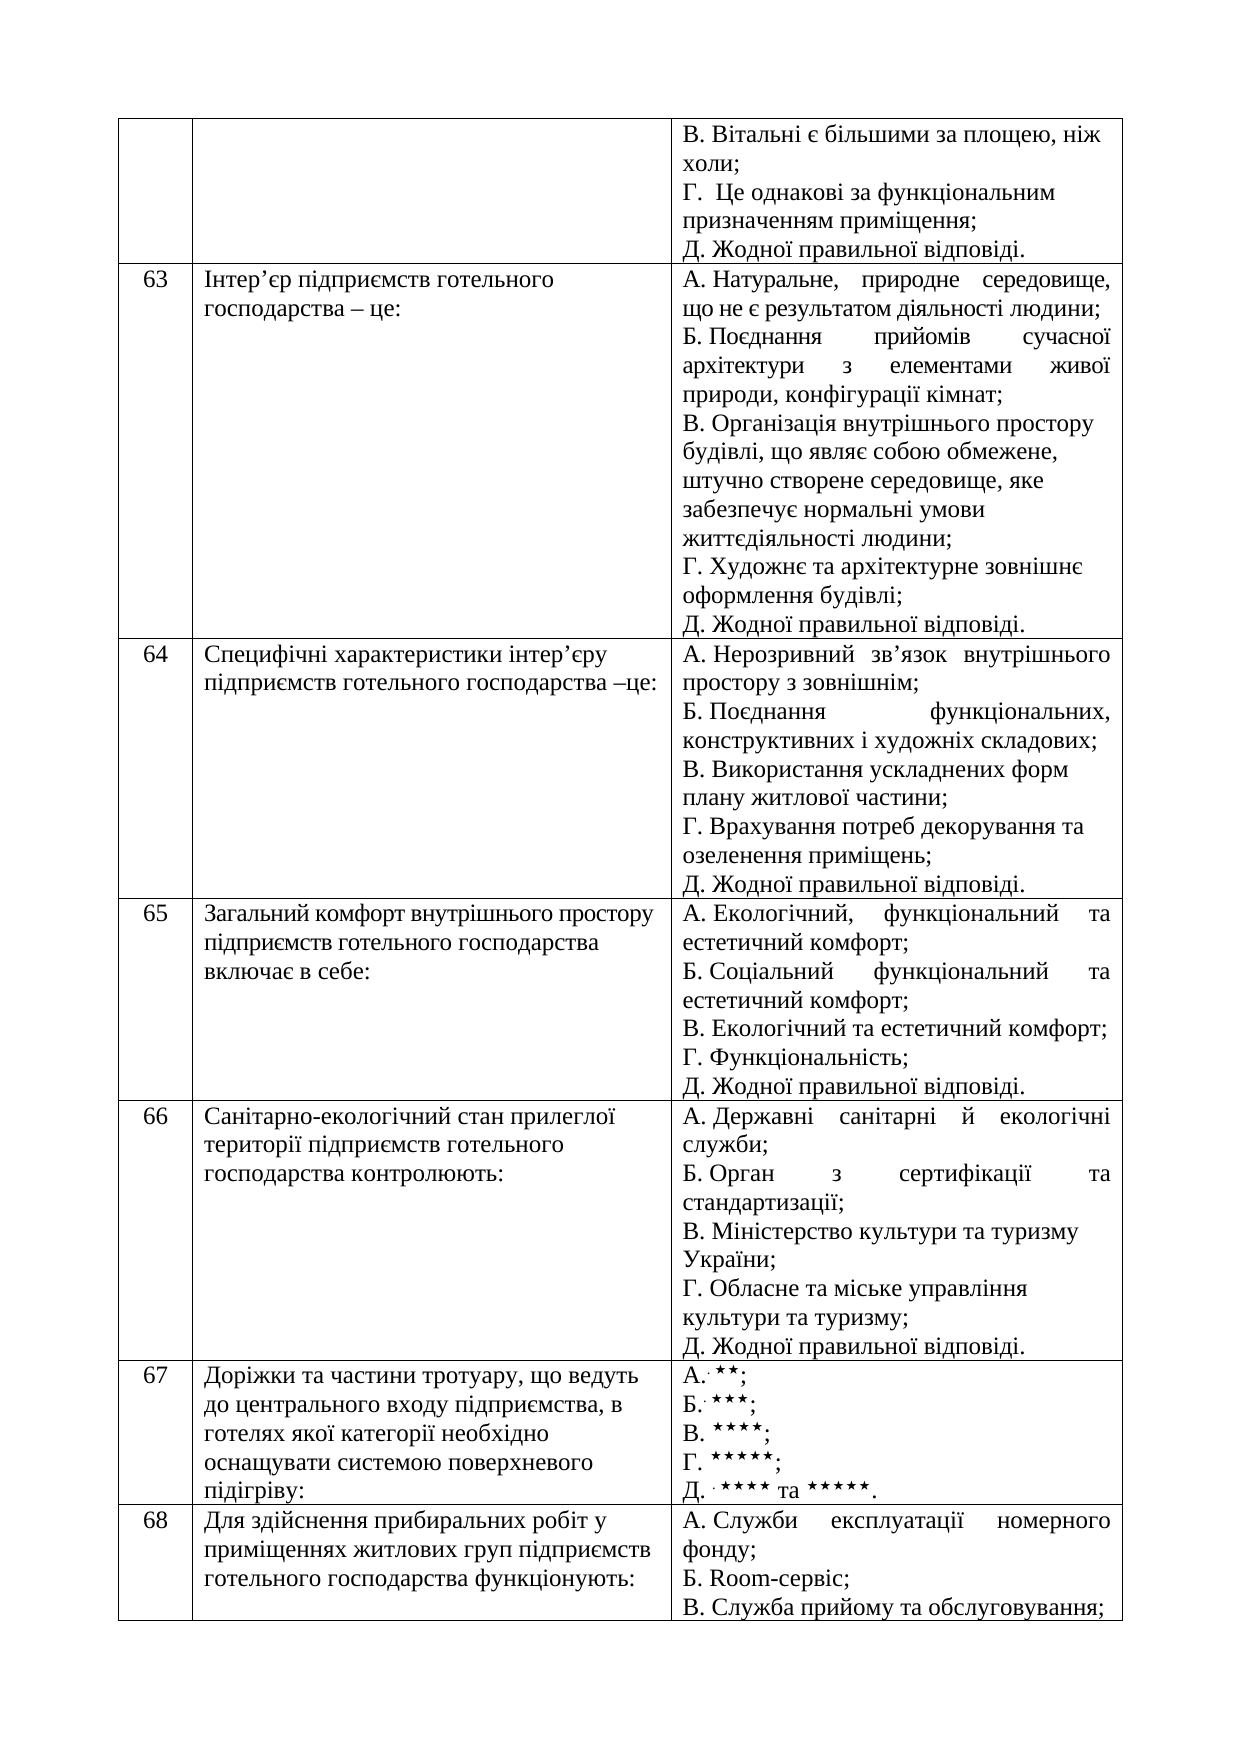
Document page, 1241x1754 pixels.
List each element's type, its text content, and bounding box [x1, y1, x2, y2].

table_cell Доріжки та частини тротуару, що ведуть до центрального входу підприємства, в готелях якої категорії необхідно оснащувати системою поверхневого підігріву: [193, 1361, 671, 1504]
table_cell 64 [119, 639, 192, 897]
table_cell 66 [119, 1101, 192, 1359]
table_cell Інтер’єр підприємств готельного господарства – це: [193, 264, 671, 638]
table_cell 68 [119, 1505, 192, 1620]
table_cell Специфічні характеристики інтер’єру підприємств готельного господарства –це: [193, 639, 671, 897]
table_cell 62 [119, 119, 192, 263]
table_cell А. Державні санітарні й екологічні служби; Б. Орган з сертифікації та стандартизації; В. Міністерство культури та туризму України; Г. Обласне та міське управління культури та туризму; Д. Жодної правильної відповіді. [672, 1101, 1122, 1359]
table_cell А. Екологічний, функціональний та естетичний комфорт; Б. Соціальний функціональний та естетичний комфорт; В. Екологічний та естетичний комфорт; Г. Функціональність; Д. Жодної правильної відповіді. [672, 899, 1122, 1100]
table_cell А.. ; Б.. ; В. ; Г. ; Д. . та . [672, 1361, 1122, 1504]
table_cell 67 [119, 1361, 192, 1504]
table_cell 65 [119, 899, 192, 1100]
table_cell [193, 119, 671, 263]
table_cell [672, 1505, 1122, 1620]
table_cell 63 [119, 264, 192, 638]
table_cell Санітарно-екологічний стан прилеглої території підприємств готельного господарства контролюють: [193, 1101, 671, 1359]
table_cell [193, 1505, 671, 1620]
table_cell А. Нерозривний зв’язок внутрішнього простору з зовнішнім; Б. Поєднання функціональних, конструктивних і художніх складових; В. Використання ускладнених форм плану житлової частини; Г. Врахування потреб декорування та озеленення приміщень; Д. Жодної правильної відповіді. [672, 639, 1122, 897]
table_cell А. Натуральне, природне середовище, що не є результатом діяльності людини; Б. Поєднання прийомів сучасної архітектури з елементами живої природи, конфігурації кімнат; В. Організація внутрішнього простору будівлі, що являє собою обмежене, штучно створене середовище, яке забезпечує нормальні умови життєдіяльності людини; Г. Художнє та архітектурне зовнішнє оформлення будівлі; Д. Жодної правильної відповіді. [672, 264, 1122, 638]
table_cell Загальний комфорт внутрішнього простору підприємств готельного господарства включає в себе: [193, 899, 671, 1100]
